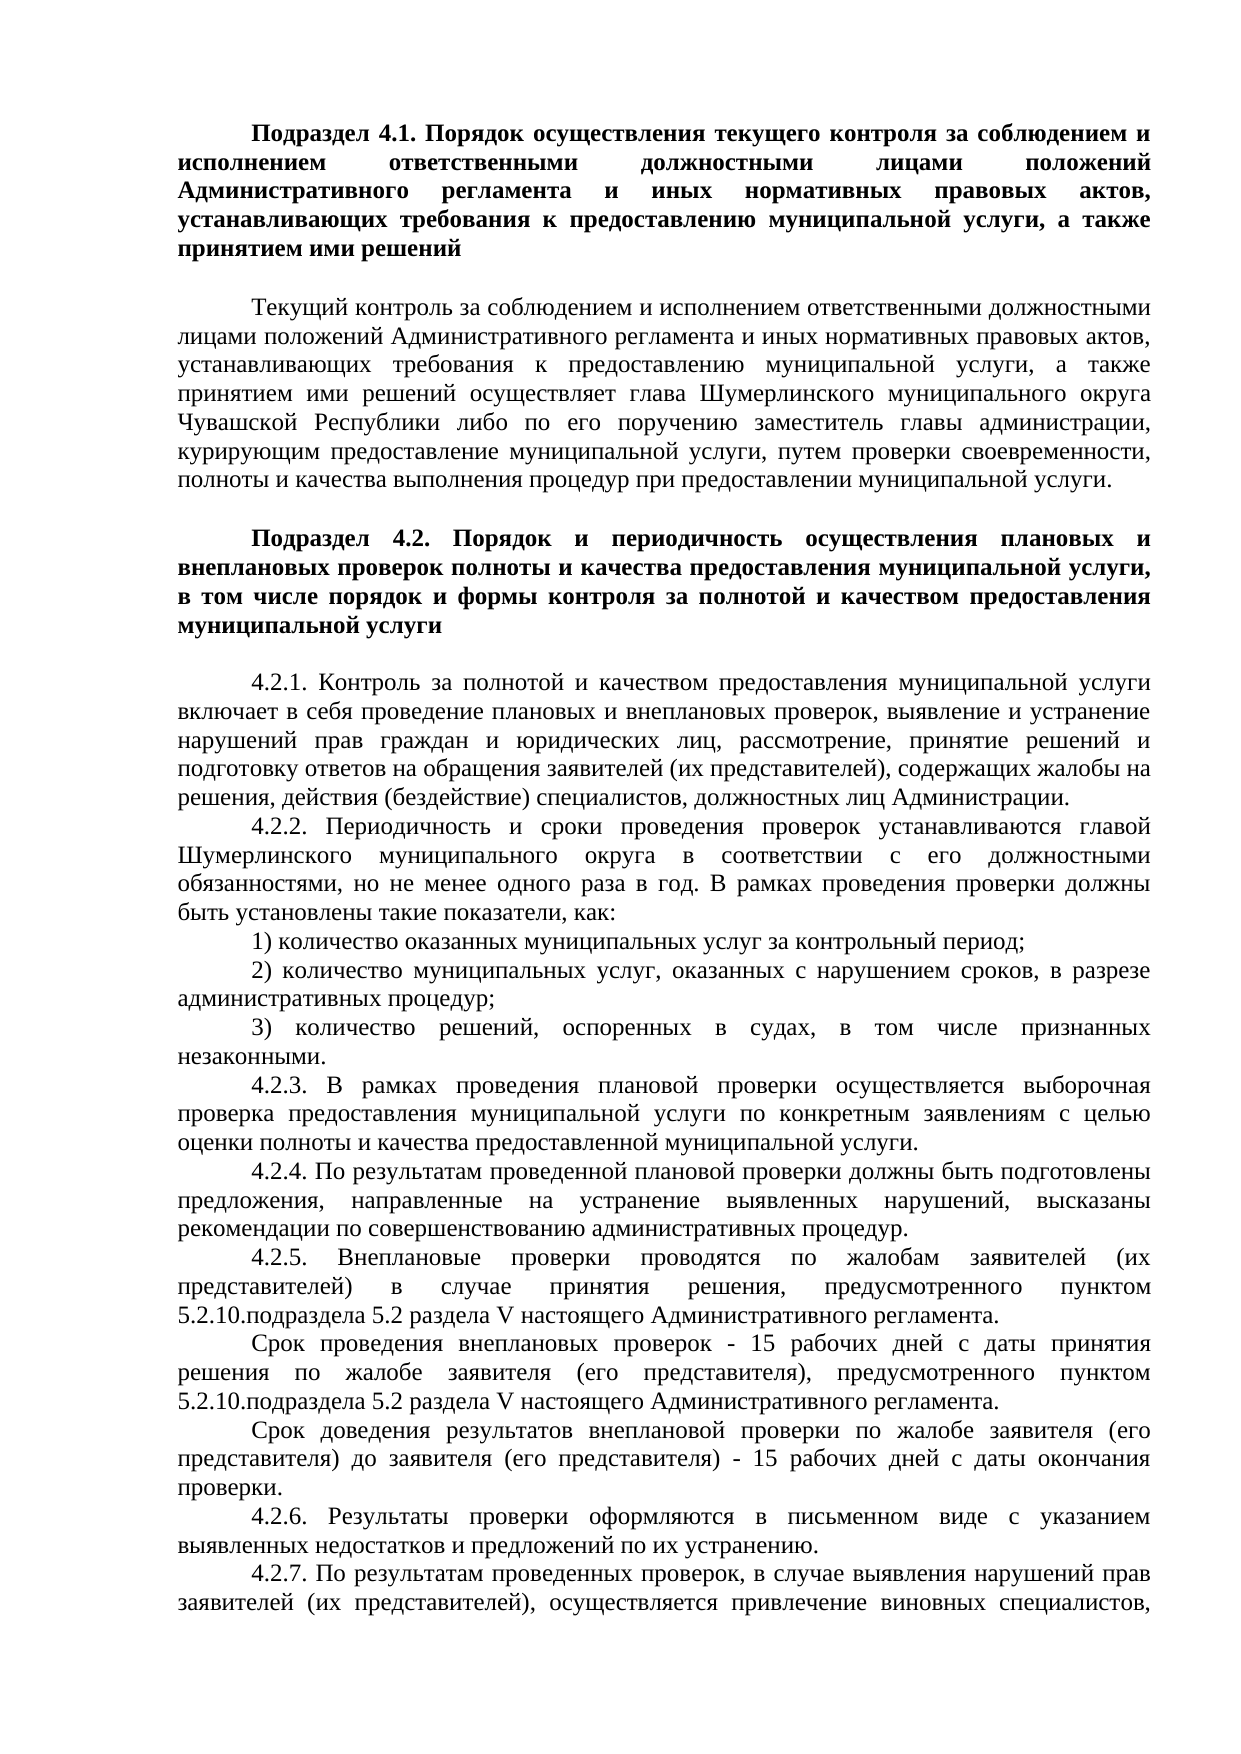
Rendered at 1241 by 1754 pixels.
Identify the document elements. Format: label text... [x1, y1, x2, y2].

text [177, 1558, 1152, 1616]
text Срок доведения результатов внеплановой проверки по жалобе заявителя (его представителя) до заявителя (его представителя) - 15 рабочих дней с даты окончания проверки. [177, 1415, 1152, 1501]
text 4.2.5. Внеплановые проверки проводятся по жалобам заявителей (их представителей) в случае принятия решения, предусмотренного пунктом 5.2.10.подраздела 5.2 раздела V настоящего Административного регламента. [177, 1242, 1152, 1328]
text 4.2.6. Результаты проверки оформляются в письменном виде с указанием выявленных недостатков и предложений по их устранению. [177, 1501, 1152, 1558]
text 4.2.1. Контроль за полнотой и качеством предоставления муниципальной услуги включает в себя проведение плановых и внеплановых проверок, выявление и устранение нарушений прав граждан и юридических лиц, рассмотрение, принятие решений и подготовку ответов на обращения заявителей (их представителей), содержащих жалобы на решения, действия (бездействие) специалистов, должностных лиц Администрации. [177, 667, 1152, 811]
text Срок проведения внеплановых проверок - 15 рабочих дней с даты принятия решения по жалобе заявителя (его представителя), предусмотренного пунктом 5.2.10.подраздела 5.2 раздела V настоящего Административного регламента. [177, 1328, 1152, 1415]
text Подраздел 4.1. Порядок осуществления текущего контроля за соблюдением и исполнением ответственными должностными лицами положений Административного регламента и иных нормативных правовых актов, устанавливающих требования к предоставлению муниципальной услуги, а также принятием ими решений [177, 118, 1152, 262]
text 1) количество оказанных муниципальных услуг за контрольный период; [177, 926, 1152, 955]
text 3) количество решений, оспоренных в судах, в том числе признанных незаконными. [177, 1012, 1152, 1070]
text Текущий контроль за соблюдением и исполнением ответственными должностными лицами положений Административного регламента и иных нормативных правовых актов, устанавливающих требования к предоставлению муниципальной услуги, а также принятием ими решений осуществляет глава Шумерлинского муниципального округа Чувашской Республики либо по его поручению заместитель главы администрации, курирующим предоставление муниципальной услуги, путем проверки своевременности, полноты и качества выполнения процедур при предоставлении муниципальной услуги. [177, 292, 1152, 493]
text 2) количество муниципальных услуг, оказанных с нарушением сроков, в разрезе административных процедур; [177, 955, 1152, 1012]
text 4.2.3. В рамках проведения плановой проверки осуществляется выборочная проверка предоставления муниципальной услуги по конкретным заявлениям с целью оценки полноты и качества предоставленной муниципальной услуги. [177, 1070, 1152, 1156]
text Подраздел 4.2. Порядок и периодичность осуществления плановых и внеплановых проверок полноты и качества предоставления муниципальной услуги, в том числе порядок и формы контроля за полнотой и качеством предоставления муниципальной услуги [177, 523, 1152, 638]
text 4.2.2. Периодичность и сроки проведения проверок устанавливаются главой Шумерлинского муниципального округа в соответствии с его должностными обязанностями, но не менее одного раза в год. В рамках проведения проверки должны быть установлены такие показатели, как: [177, 811, 1152, 926]
text 4.2.4. По результатам проведенной плановой проверки должны быть подготовлены предложения, направленные на устранение выявленных нарушений, высказаны рекомендации по совершенствованию административных процедур. [177, 1156, 1152, 1242]
